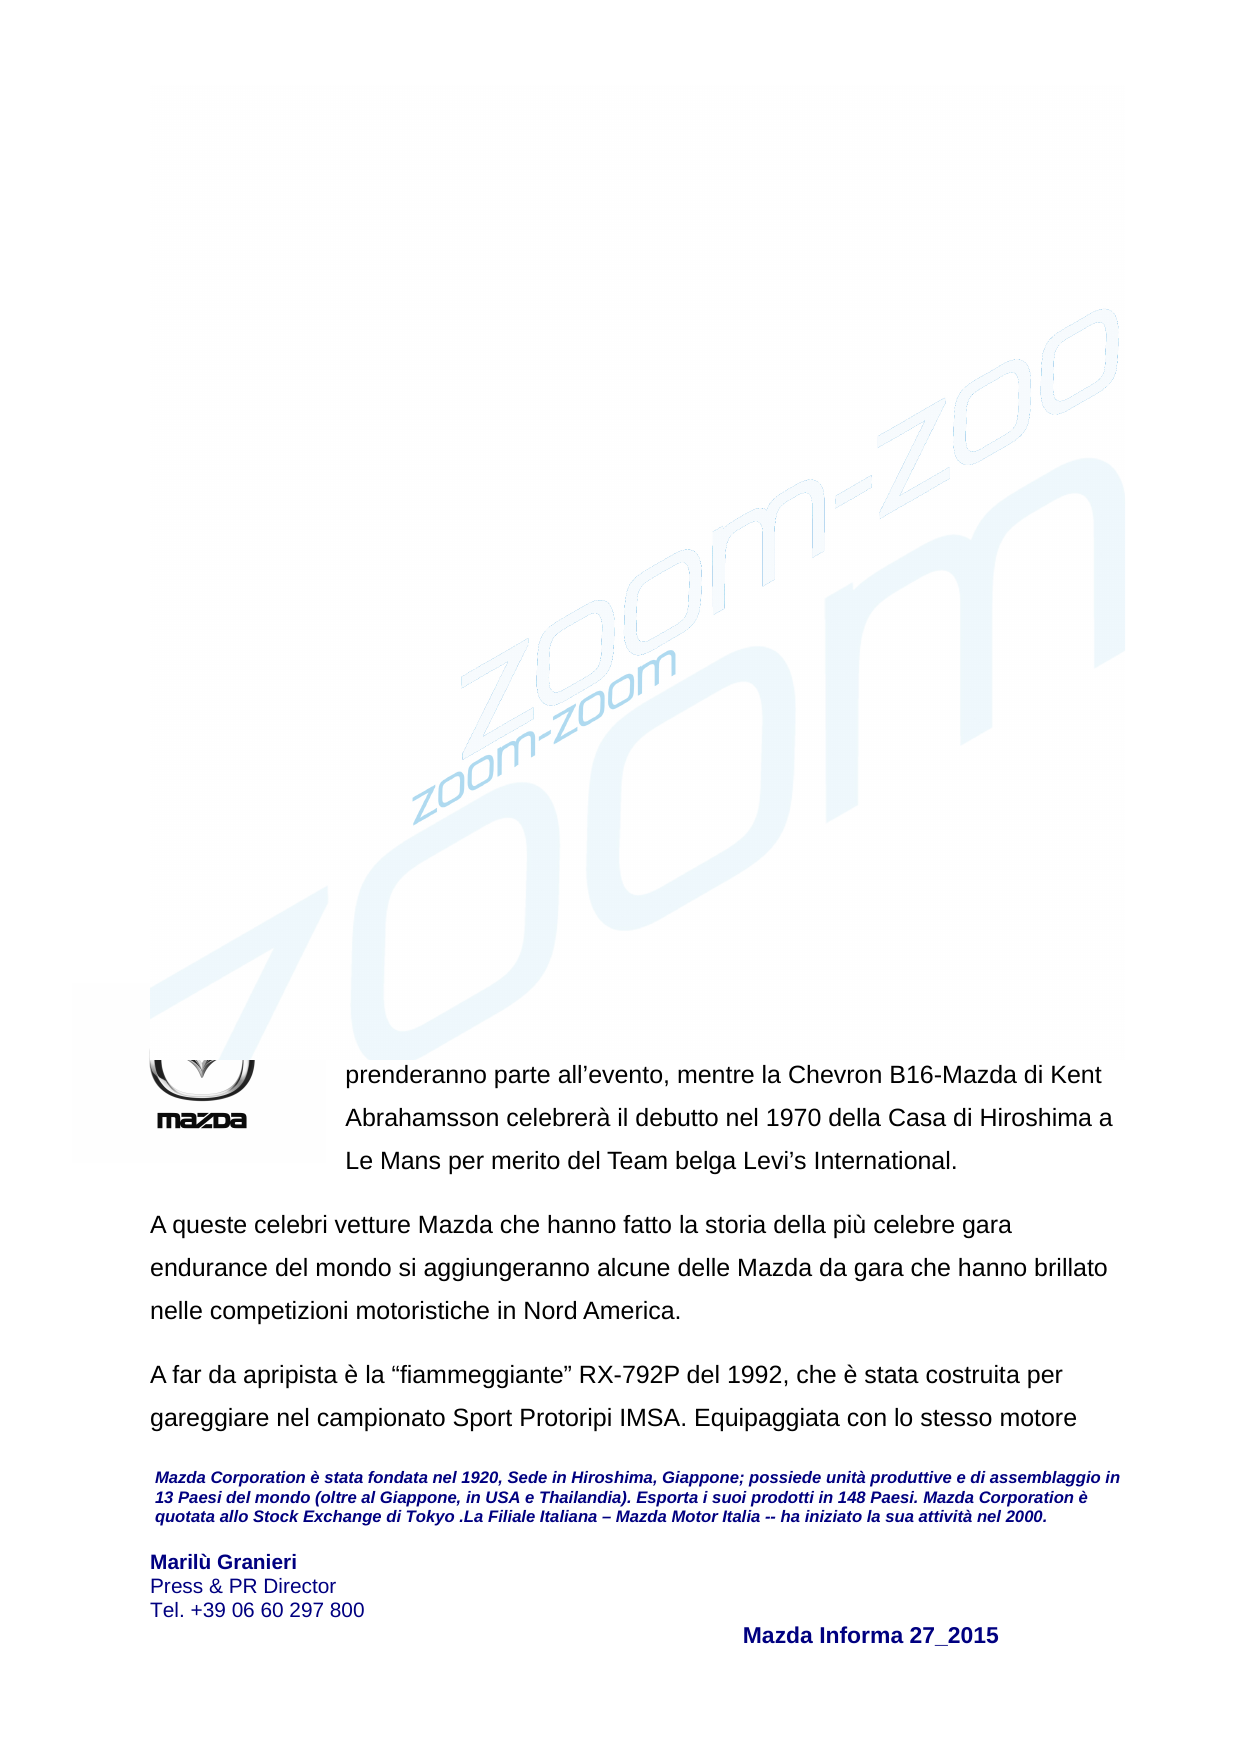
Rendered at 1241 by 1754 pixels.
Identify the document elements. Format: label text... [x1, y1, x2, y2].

text Nelle mani dei loro proprietari privati, anche due Mazda 767B e una Mazda 757 prenderanno parte all’evento, mentre la Chevron B16-Mazda di Kent Abrahamsson celebrerà il debutto nel 1970 della Casa di Hiroshima a Le Mans per merito del Team belga Levi’s International. [150, 1060, 1125, 1175]
text A far da apripista è la “fiammeggiante” RX-792P del 1992, che è stata costruita per gareggiare nel campionato Sport Protoripi IMSA. Equipaggiata con lo stesso motore della 787B, a seguito di cambiamenti nel regolamento di categoria il suo sviluppo dovette essere abbandonato prima che avesse la possibilità di mostrare il suo vero potenziale, ma la splendida RX-792P è passata alla storia come l'ultima Mazda ufficiale ad utilizzare il quadrirotore R26B che aveva trionfato a Le Mans. [150, 1360, 1125, 1432]
picture [72, 85, 1125, 1163]
text A queste celebri vetture Mazda che hanno fatto la storia della più celebre gara endurance del mondo si aggiungeranno alcune delle Mazda da gara che hanno brillato nelle competizioni motoristiche in Nord America. [150, 1210, 1125, 1325]
